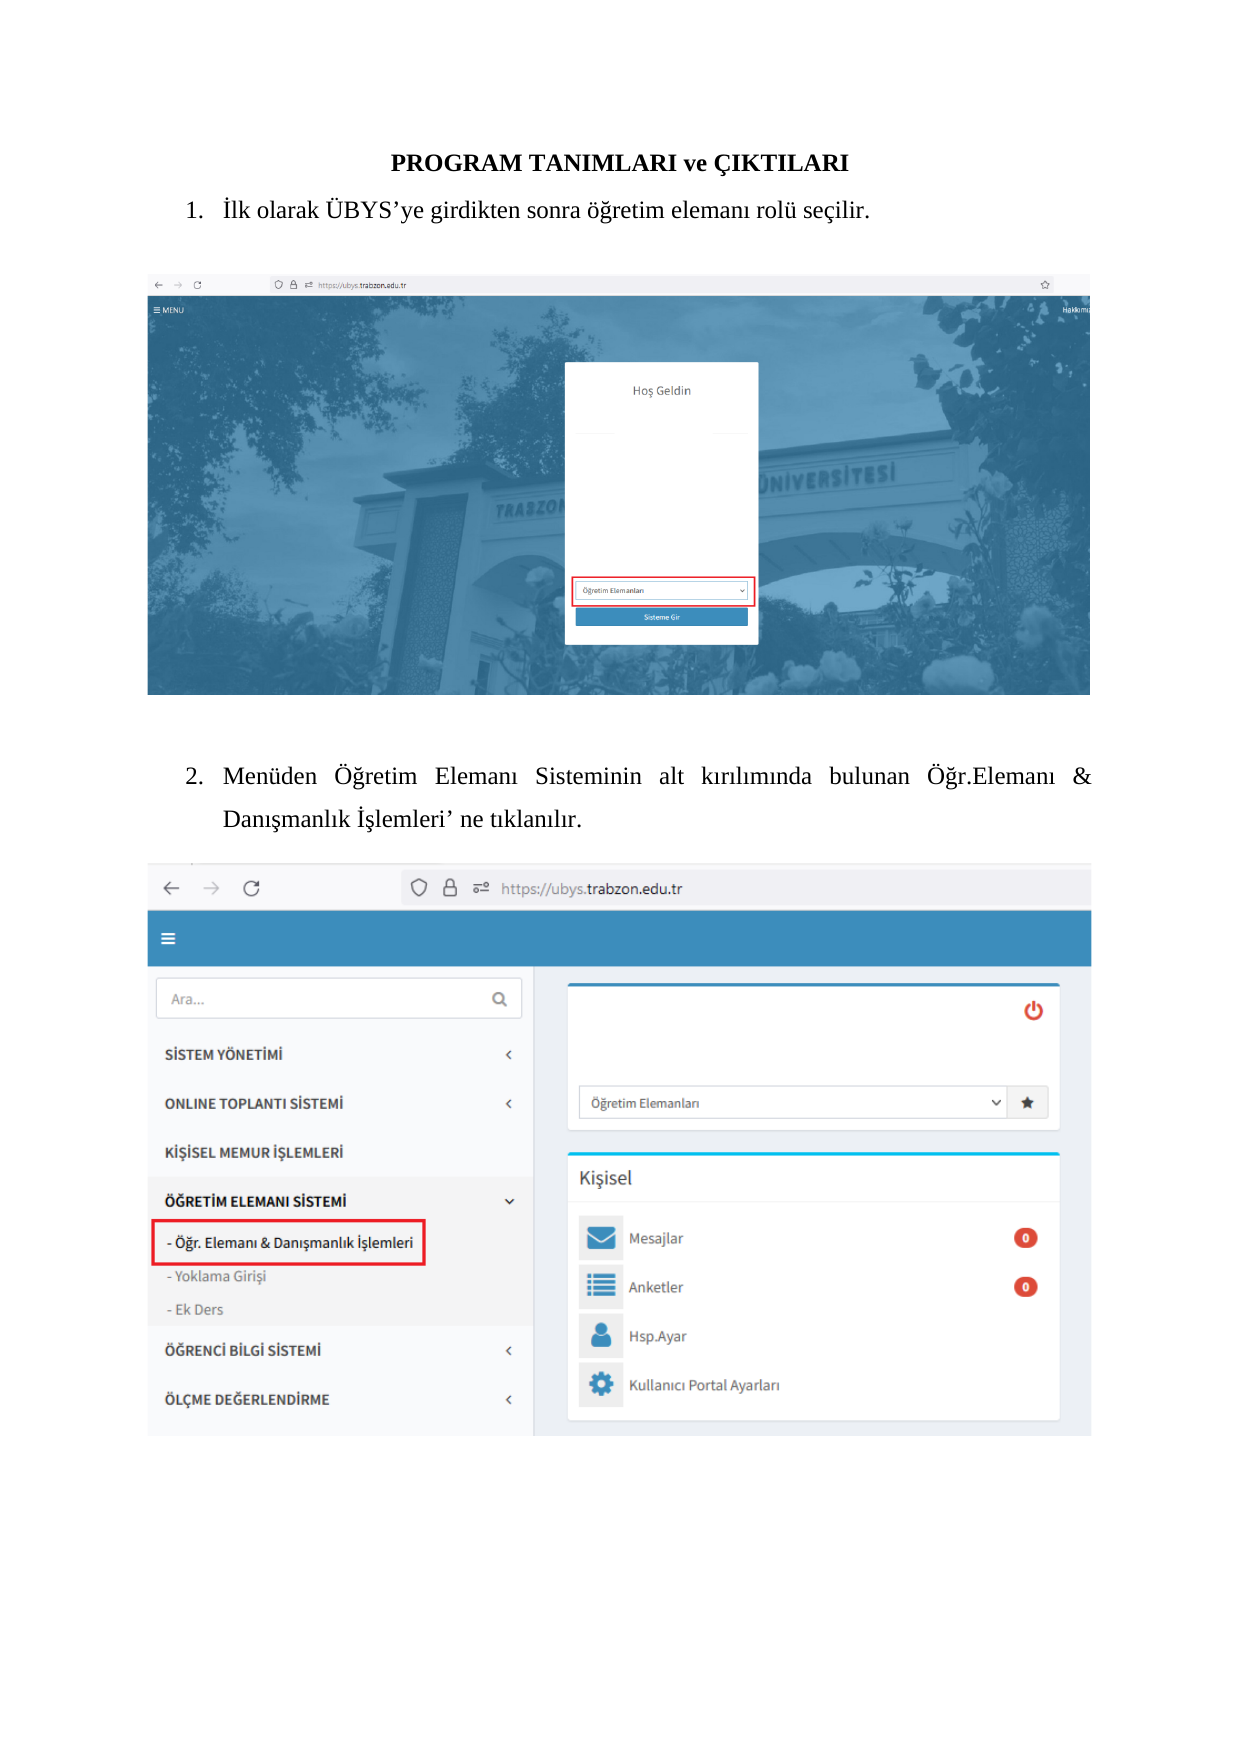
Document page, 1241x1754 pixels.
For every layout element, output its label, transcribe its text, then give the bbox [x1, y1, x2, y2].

picture [147, 274, 1090, 695]
text PROGRAM TANIMLARI ve ÇIKTILARI [148, 148, 1093, 176]
list İlk olarak ÜBYS’ye girdikten sonra öğretim elemanı rolü seçilir. [185, 195, 1093, 224]
list Menüden Öğretim Elemanı Sisteminin alt kırılımında bulunan Öğr.Elemanı & Danışmanlık İşlemleri’ ne tıklanılır. [185, 761, 1093, 833]
picture [147, 863, 1092, 1436]
